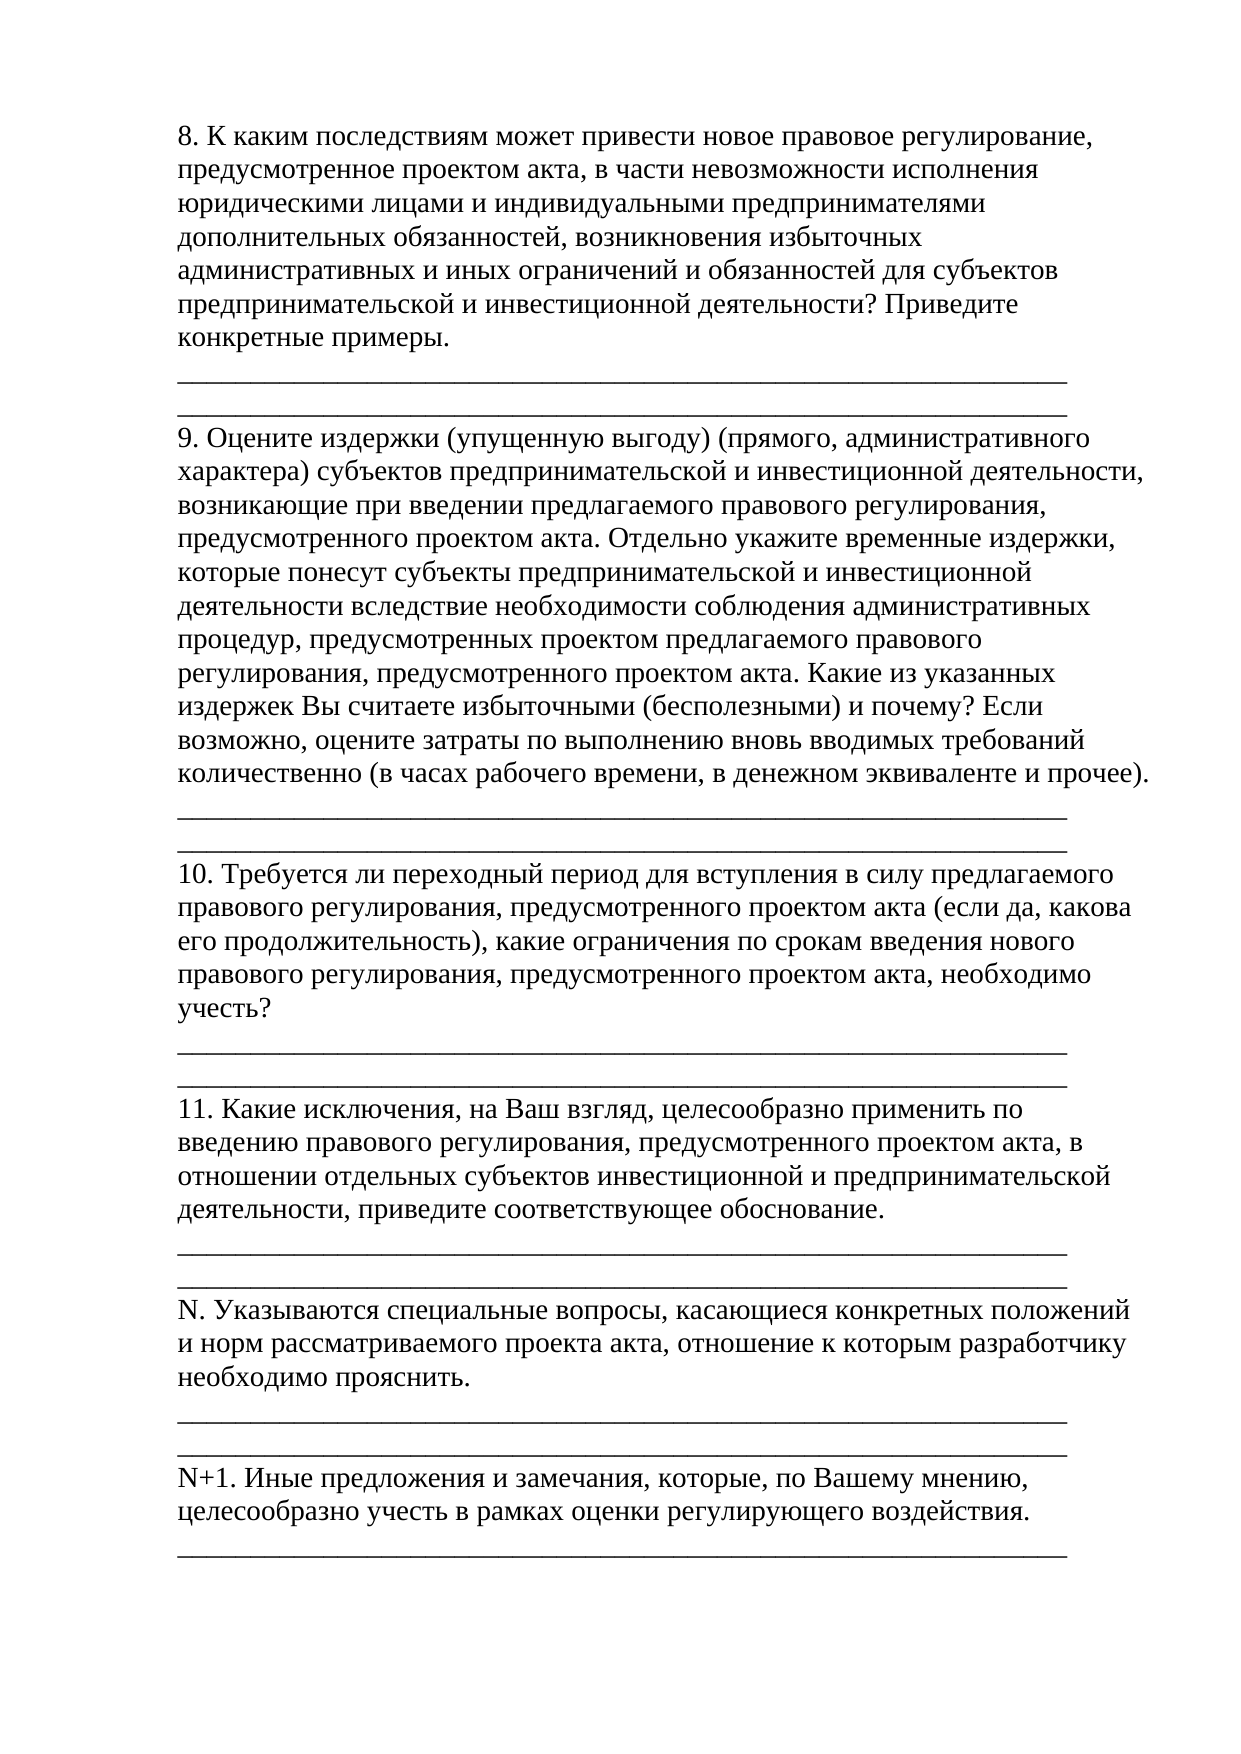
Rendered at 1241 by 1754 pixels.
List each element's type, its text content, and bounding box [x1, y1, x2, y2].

text N. Указываются специальные вопросы, касающиеся конкретных положений и норм рассматриваемого проекта акта, отношение к которым разработчику необходимо прояснить. [177, 1292, 1152, 1393]
text _____________________________________________________________ [177, 386, 1152, 420]
text _____________________________________________________________ [177, 1393, 1152, 1426]
text _____________________________________________________________ [177, 822, 1152, 856]
text _____________________________________________________________ [177, 353, 1152, 386]
text _____________________________________________________________ [177, 1024, 1152, 1057]
text _____________________________________________________________ [177, 789, 1152, 822]
text _____________________________________________________________ [177, 1057, 1152, 1091]
text _____________________________________________________________ [177, 1225, 1152, 1258]
text 11. Какие исключения, на Ваш взгляд, целесообразно применить по введению правового регулирования, предусмотренного проектом акта, в отношении отдельных субъектов инвестиционной и предпринимательской деятельности, приведите соответствующее обоснование. [177, 1091, 1152, 1225]
text 9. Оцените издержки (упущенную выгоду) (прямого, административного характера) субъектов предпринимательской и инвестиционной деятельности, возникающие при введении предлагаемого правового регулирования, предусмотренного проектом акта. Отдельно укажите временные издержки, которые понесут субъекты предпринимательской и инвестиционной деятельности вследствие необходимости соблюдения административных процедур, предусмотренных проектом предлагаемого правового регулирования, предусмотренного проектом акта. Какие из указанных издержек Вы считаете избыточными (бесполезными) и почему? Если возможно, оцените затраты по выполнению вновь вводимых требований количественно (в часах рабочего времени, в денежном эквиваленте и прочее). [177, 420, 1152, 789]
text N+1. Иные предложения и замечания, которые, по Вашему мнению, целесообразно учесть в рамках оценки регулирующего воздействия. [177, 1460, 1152, 1527]
text _____________________________________________________________ [177, 1426, 1152, 1460]
text _____________________________________________________________ [177, 1258, 1152, 1292]
text 10. Требуется ли переходный период для вступления в силу предлагаемого правового регулирования, предусмотренного проектом акта (если да, какова его продолжительность), какие ограничения по срокам введения нового правового регулирования, предусмотренного проектом акта, необходимо учесть? [177, 856, 1152, 1024]
text 8. К каким последствиям может привести новое правовое регулирование, предусмотренное проектом акта, в части невозможности исполнения юридическими лицами и индивидуальными предпринимателями дополнительных обязанностей, возникновения избыточных административных и иных ограничений и обязанностей для субъектов предпринимательской и инвестиционной деятельности? Приведите конкретные примеры. [177, 118, 1152, 353]
text _____________________________________________________________ [177, 1527, 1152, 1560]
